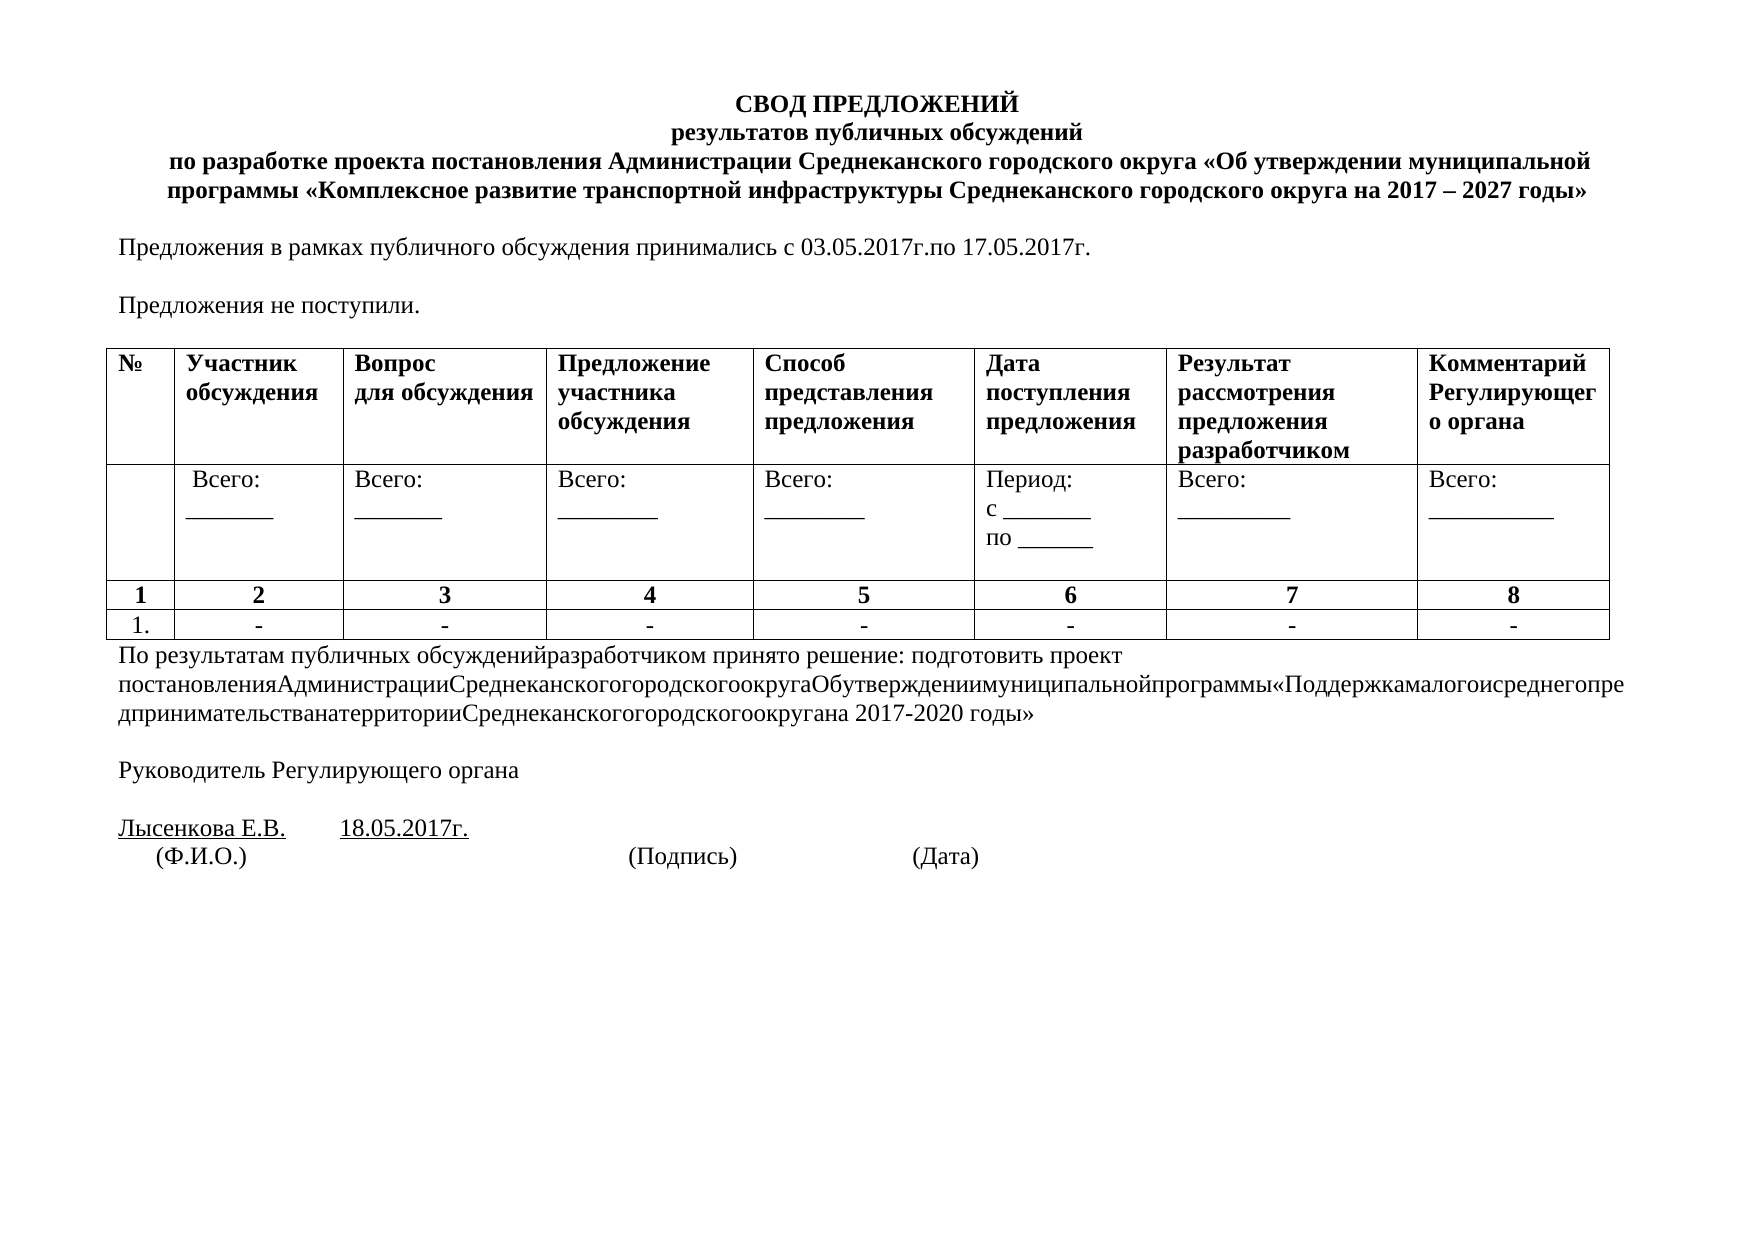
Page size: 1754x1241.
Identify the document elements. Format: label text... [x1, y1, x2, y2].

table_cell 6 [975, 581, 1166, 609]
table_cell 4 [547, 581, 753, 609]
table_cell Всего: _______ [344, 465, 546, 579]
table_header Дата поступления предложения [975, 349, 1166, 463]
table_cell 1 [107, 581, 174, 609]
table_cell - [1167, 610, 1417, 639]
table_cell - [175, 610, 343, 639]
table_cell 3 [344, 581, 546, 609]
table_header Результат рассмотрения предложения разработчиком [1167, 349, 1417, 463]
table_cell 8 [1418, 581, 1609, 609]
table_header Предложение участника обсуждения [547, 349, 753, 463]
table_cell - [344, 610, 546, 639]
table_cell - [975, 610, 1166, 639]
table_header Способ представления предложения [754, 349, 974, 463]
text Предложения в рамках публичного обсуждения принимались с 03.05.2017г.по 17.05.2017г. [118, 232, 1636, 261]
table_header Вопрос для обсуждения [344, 349, 546, 463]
text Руководитель Регулирующего органа [118, 755, 1636, 784]
text Лысенкова Е.В. 18.05.2017г. [118, 813, 1636, 841]
table_cell 5 [754, 581, 974, 609]
text результатов публичных обсуждений [118, 117, 1636, 146]
text По результатам публичных обсужденийразработчиком принято решение: подготовить проект постановленияАдминистрацииСреднеканскогогородскогоокругаОбутверждениимуниципальнойпрограммы«ПоддержкамалогоисреднегопредпринимательстванатерриторииСреднеканскогогородскогоокругана 2017-2020 годы» [118, 640, 1636, 726]
table_cell Всего: ________ [547, 465, 753, 579]
table_header Участник обсуждения [175, 349, 343, 463]
table_cell Всего: _______ [175, 465, 343, 579]
table_cell Всего: _________ [1167, 465, 1417, 579]
table_cell - [754, 610, 974, 639]
table_cell - [1418, 610, 1609, 639]
table_cell Всего: ________ [754, 465, 974, 579]
table_cell Всего: __________ [1418, 465, 1609, 579]
table_cell 7 [1167, 581, 1417, 609]
text СВОД ПРЕДЛОЖЕНИЙ [118, 89, 1636, 117]
text (Ф.И.О.) (Подпись) (Дата) [118, 841, 1636, 870]
table_cell Период: с _______ по ______ [975, 465, 1166, 579]
table_cell [107, 465, 174, 579]
table_cell - [547, 610, 753, 639]
table_header № [107, 349, 174, 463]
table_cell 1. [107, 610, 174, 639]
table_cell 2 [175, 581, 343, 609]
table_header Комментарий Регулирующего органа [1418, 349, 1609, 463]
text Предложения не поступили. [118, 290, 1636, 319]
text по разработке проекта постановления Администрации Среднеканского городского округа «Об утверждении муниципальной программы «Комплексное развитие транспортной инфраструктуры Среднеканского городского округа на 2017 – 2027 годы» [118, 146, 1636, 204]
